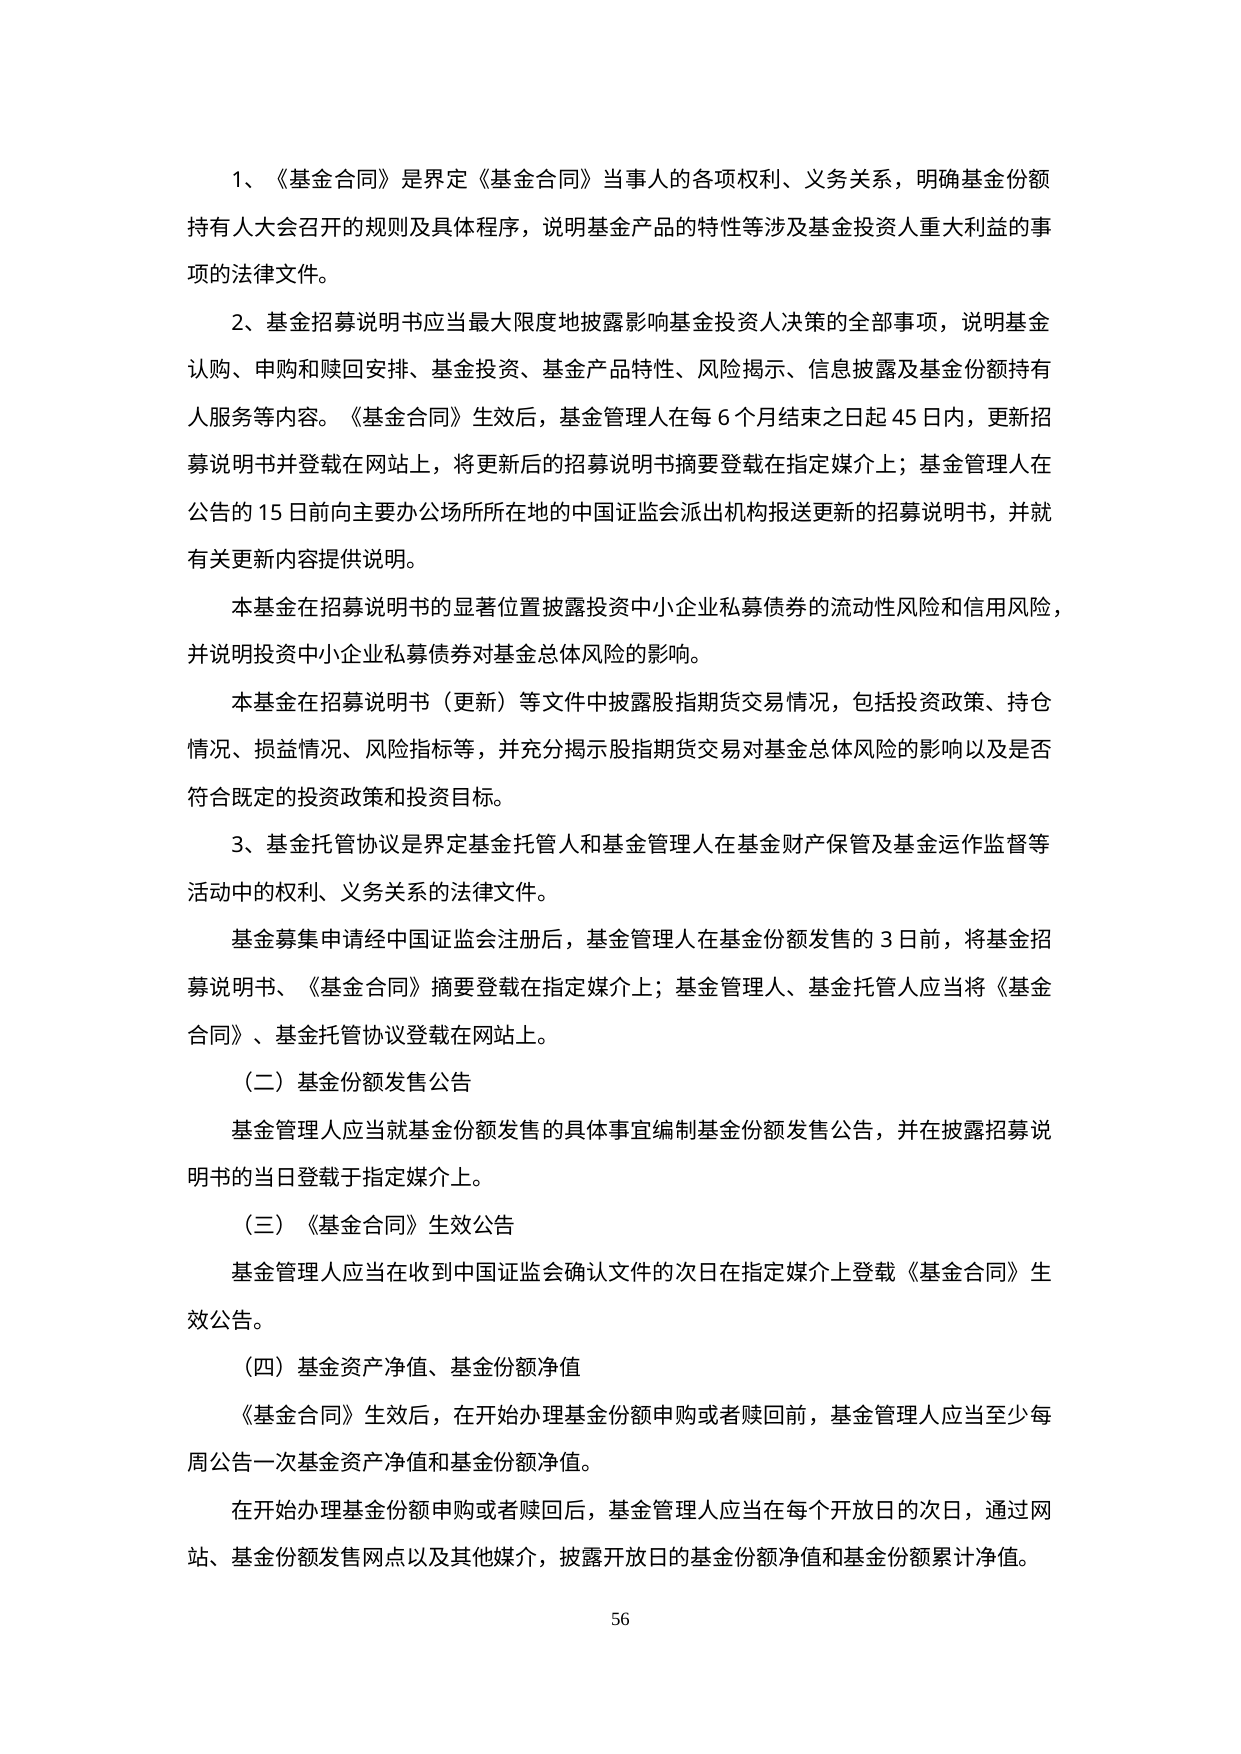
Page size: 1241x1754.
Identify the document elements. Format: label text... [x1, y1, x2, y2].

text 1、《基金合同》是界定《基金合同》当事人的各项权利、义务关系，明确基金份额持有人大会召开的规则及具体程序，说明基金产品的特性等涉及基金投资人重大利益的事项的法律文件。 [187, 162, 1053, 289]
text 基金管理人应当在收到中国证监会确认文件的次日在指定媒介上登载《基金合同》生效公告。 [187, 1255, 1053, 1334]
text 《基金合同》生效后，在开始办理基金份额申购或者赎回前，基金管理人应当至少每周公告一次基金资产净值和基金份额净值。 [187, 1398, 1053, 1477]
text 本基金在招募说明书的显著位置披露投资中小企业私募债券的流动性风险和信用风险，并说明投资中小企业私募债券对基金总体风险的影响。 [187, 590, 1053, 669]
text （二）基金份额发售公告 [187, 1065, 1053, 1097]
text 本基金在招募说明书（更新）等文件中披露股指期货交易情况，包括投资政策、持仓情况、损益情况、风险指标等，并充分揭示股指期货交易对基金总体风险的影响以及是否符合既定的投资政策和投资目标。 [187, 685, 1053, 812]
text 基金管理人应当就基金份额发售的具体事宜编制基金份额发售公告，并在披露招募说明书的当日登载于指定媒介上。 [187, 1113, 1053, 1192]
text 基金募集申请经中国证监会注册后，基金管理人在基金份额发售的3日前，将基金招募说明书、《基金合同》摘要登载在指定媒介上；基金管理人、基金托管人应当将《基金合同》、基金托管协议登载在网站上。 [187, 922, 1053, 1049]
text （四）基金资产净值、基金份额净值 [187, 1350, 1053, 1382]
text 3、基金托管协议是界定基金托管人和基金管理人在基金财产保管及基金运作监督等活动中的权利、义务关系的法律文件。 [187, 827, 1053, 907]
text 在开始办理基金份额申购或者赎回后，基金管理人应当在每个开放日的次日，通过网站、基金份额发售网点以及其他媒介，披露开放日的基金份额净值和基金份额累计净值。 [187, 1493, 1053, 1572]
text （三）《基金合同》生效公告 [187, 1208, 1053, 1239]
text 2、基金招募说明书应当最大限度地披露影响基金投资人决策的全部事项，说明基金认购、申购和赎回安排、基金投资、基金产品特性、风险揭示、信息披露及基金份额持有人服务等内容。《基金合同》生效后，基金管理人在每6个月结束之日起45日内，更新招募说明书并登载在网站上，将更新后的招募说明书摘要登载在指定媒介上；基金管理人在公告的15日前向主要办公场所所在地的中国证监会派出机构报送更新的招募说明书，并就有关更新内容提供说明。 [187, 304, 1053, 574]
